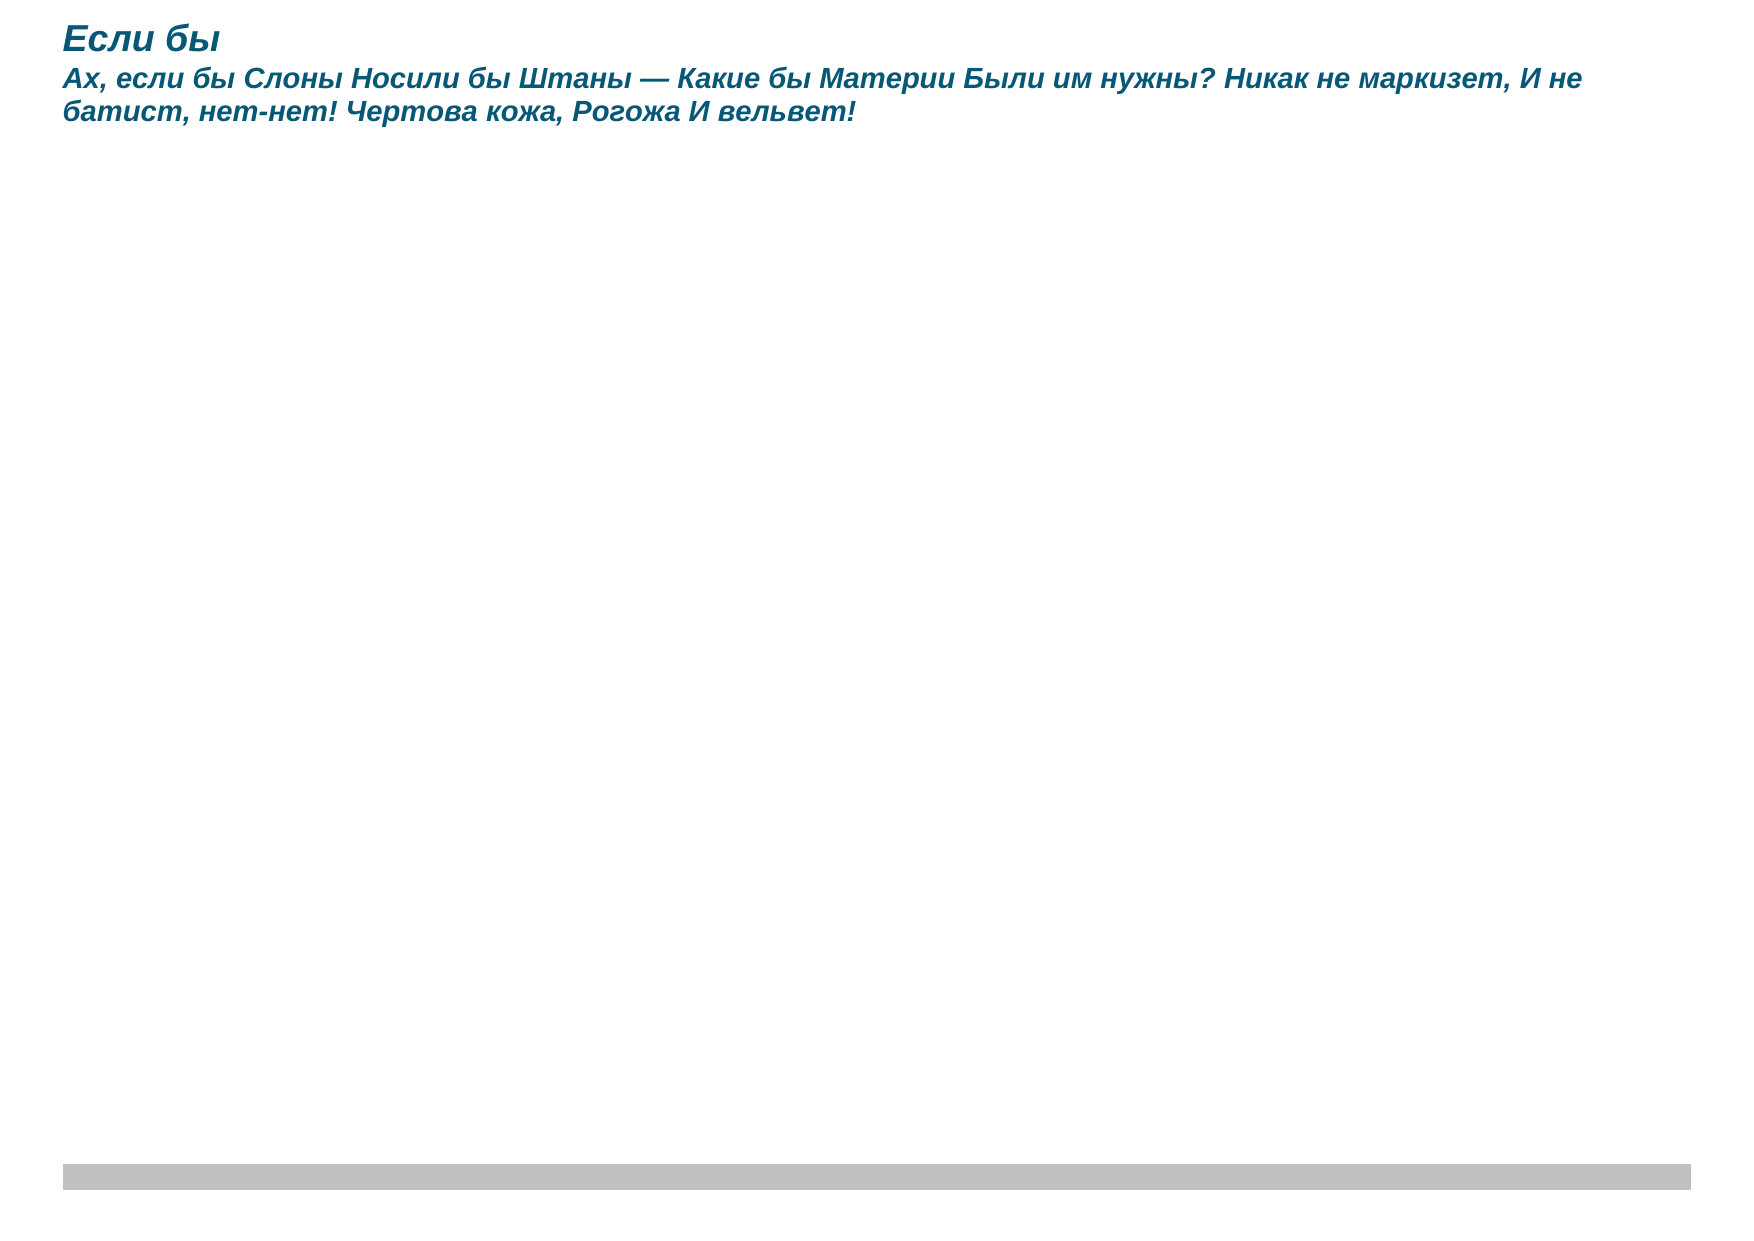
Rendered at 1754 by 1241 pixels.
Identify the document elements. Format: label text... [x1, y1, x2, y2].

text Ах, если бы Слоны [62, 61, 1691, 128]
subtitle Если бы [62, 17, 1691, 60]
